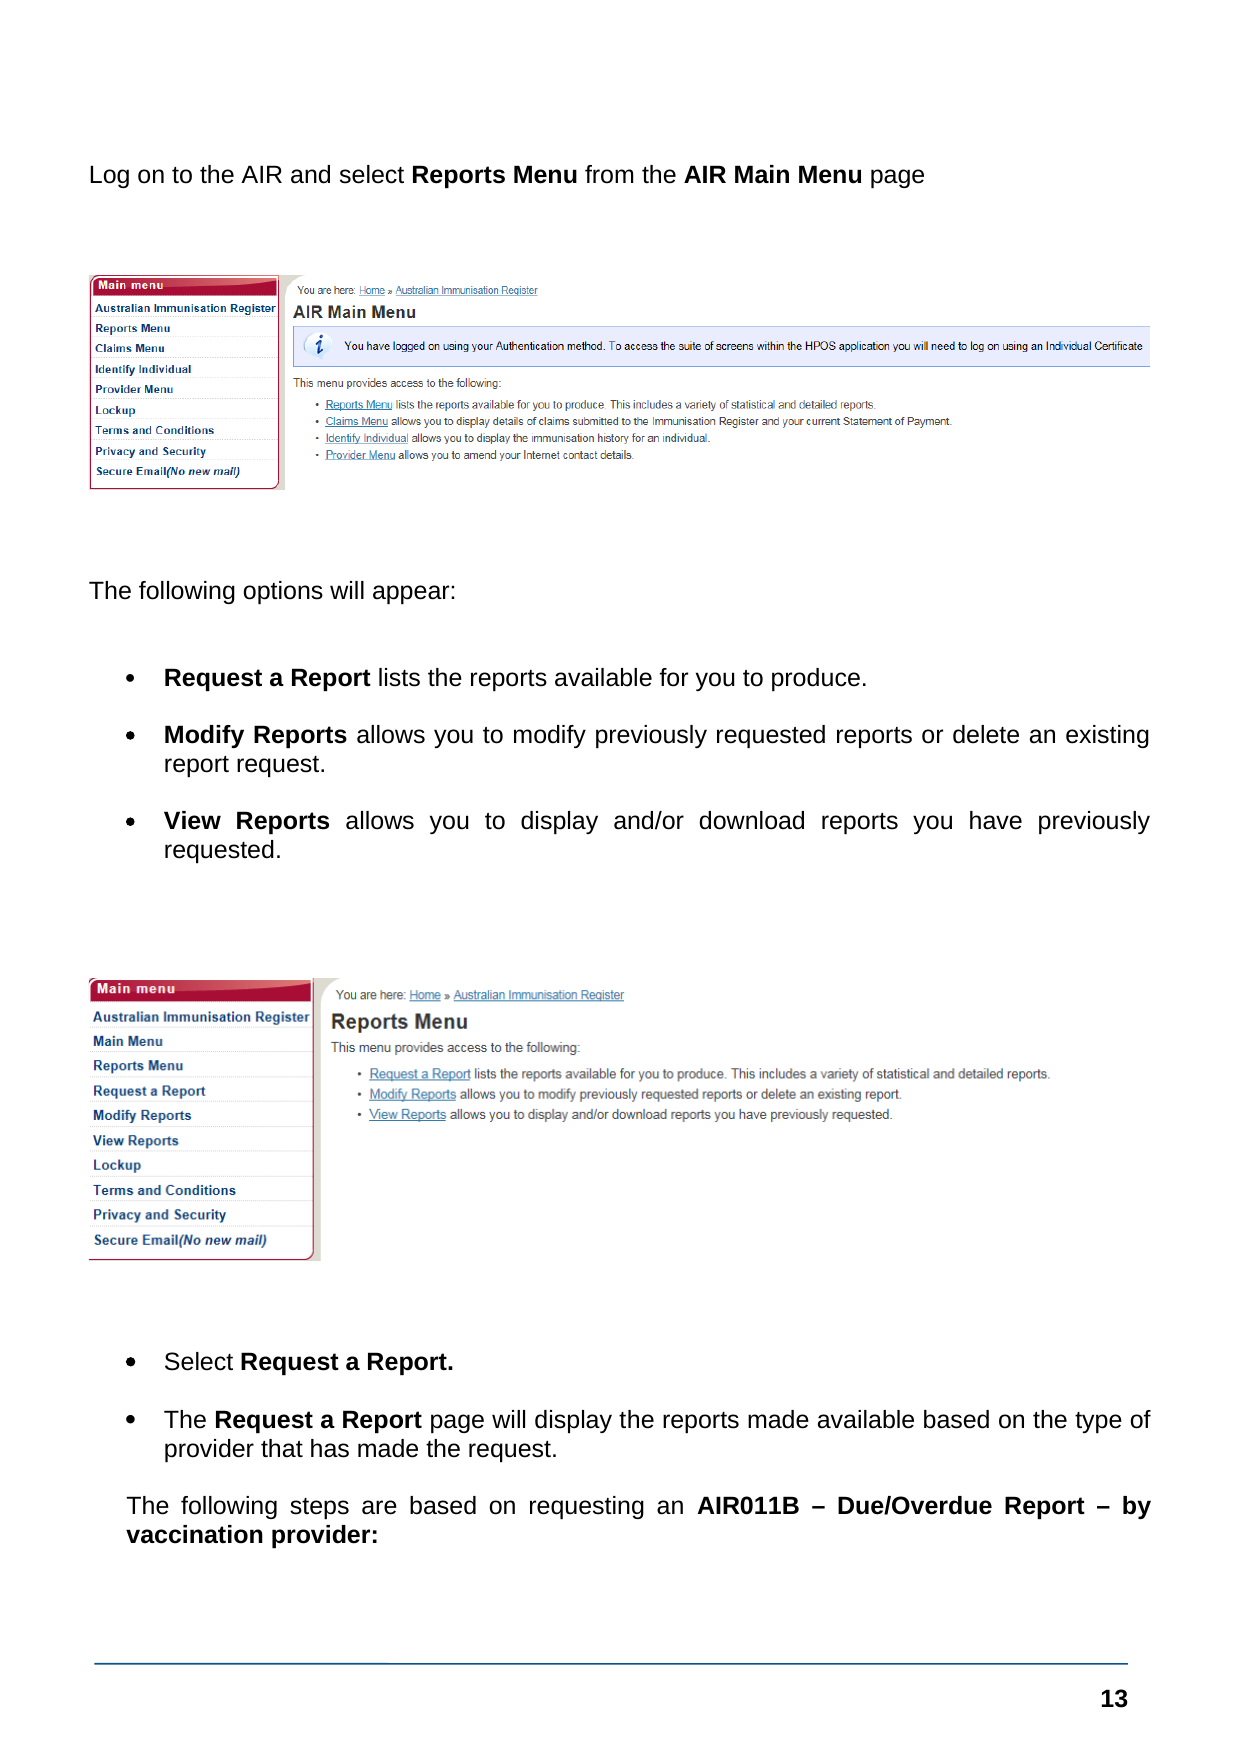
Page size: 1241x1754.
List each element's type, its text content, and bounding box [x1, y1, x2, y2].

list Modify Reports allows you to modify previously requested reports or delete an existing report request. [126, 720, 1152, 777]
text The following options will appear: [89, 576, 1152, 605]
list Request a Report lists the reports available for you to produce. [126, 662, 1152, 691]
picture [88, 978, 1150, 1261]
list View Reports allows you to display and/or download reports you have previously requested. [126, 806, 1152, 864]
text Log on to the AIR and select Reports Menu from the AIR Main Menu page [89, 160, 1152, 189]
picture [88, 275, 1150, 490]
list Select Request a Report. [126, 1347, 1152, 1376]
list The Request a Report page will display the reports made available based on the type of provider that has made the request. [126, 1405, 1152, 1462]
text The following steps are based on requesting an AIR011B – Due/Overdue Report – by vaccination provider: [126, 1491, 1152, 1548]
